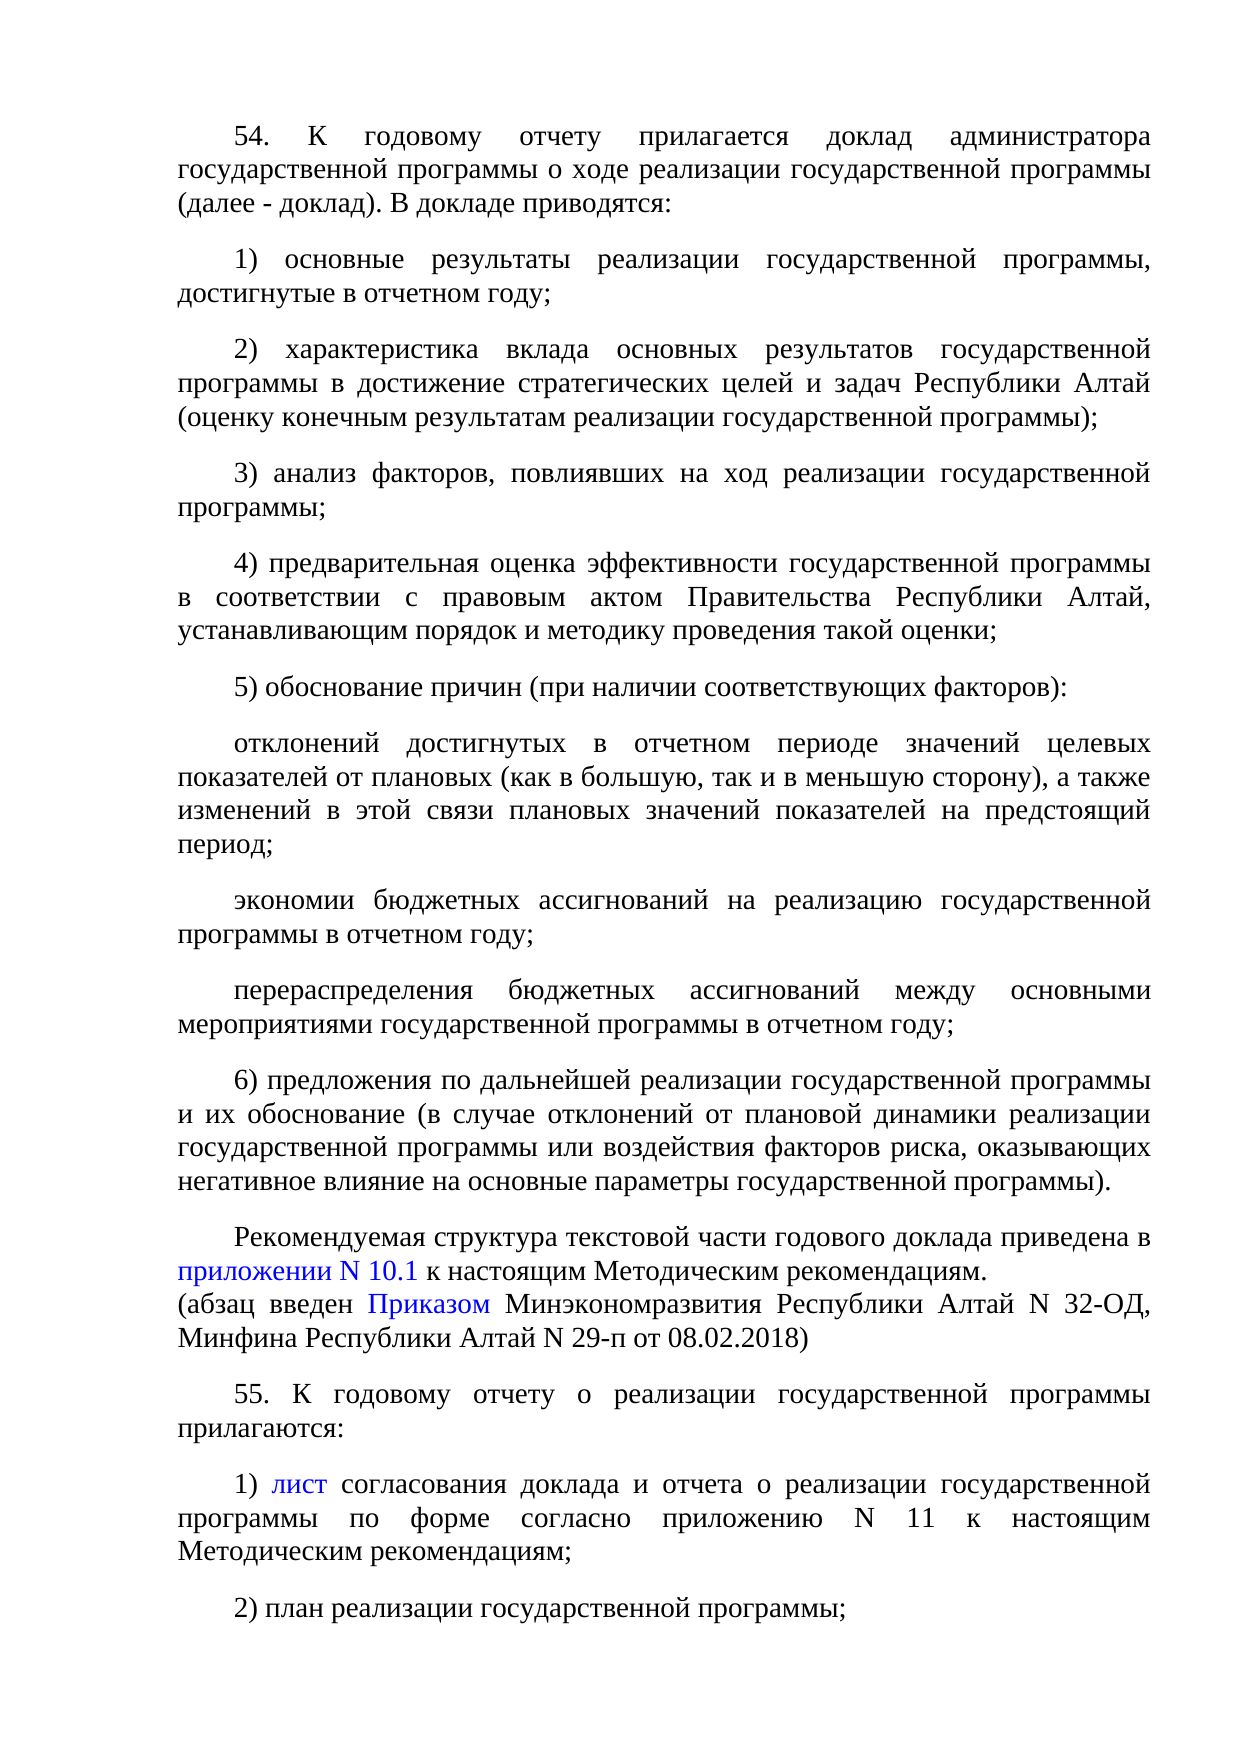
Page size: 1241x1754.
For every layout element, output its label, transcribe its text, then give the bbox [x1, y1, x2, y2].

text 54. К годовому отчету прилагается доклад администратора государственной программы о ходе реализации государственной программы (далее - доклад). В докладе приводятся: [177, 118, 1152, 219]
text 3) анализ факторов, повлиявших на ход реализации государственной программы; [177, 455, 1152, 522]
text 4) предварительная оценка эффективности государственной программы в соответствии с правовым актом Правительства Республики Алтай, устанавливающим порядок и методику проведения такой оценки; [177, 545, 1152, 646]
text 6) предложения по дальнейшей реализации государственной программы и их обоснование (в случае отклонений от плановой динамики реализации государственной программы или воздействия факторов риска, оказывающих негативное влияние на основные параметры государственной программы). [177, 1062, 1152, 1196]
text 5) обоснование причин (при наличии соответствующих факторов): [177, 669, 1152, 702]
text 2) характеристика вклада основных результатов государственной программы в достижение стратегических целей и задач Республики Алтай (оценку конечным результатам реализации государственной программы); [177, 332, 1152, 432]
text 2) план реализации государственной программы; [177, 1590, 1152, 1623]
text 1) лист согласования доклада и отчета о реализации государственной программы по форме согласно приложению N 11 к настоящим Методическим рекомендациям; [177, 1466, 1152, 1567]
text отклонений достигнутых в отчетном периоде значений целевых показателей от плановых (как в большую, так и в меньшую сторону), а также изменений в этой связи плановых значений показателей на предстоящий период; [177, 725, 1152, 859]
text 55. К годовому отчету о реализации государственной программы прилагаются: [177, 1376, 1152, 1443]
text перераспределения бюджетных ассигнований между основными мероприятиями государственной программы в отчетном году; [177, 972, 1152, 1039]
text экономии бюджетных ассигнований на реализацию государственной программы в отчетном году; [177, 882, 1152, 949]
text Рекомендуемая структура текстовой части годового доклада приведена в приложении N 10.1 к настоящим Методическим рекомендациям. [177, 1219, 1152, 1286]
text (абзац введен Приказом Минэкономразвития Республики Алтай N 32-ОД, Минфина Республики Алтай N 29-п от 08.02.2018) [177, 1286, 1152, 1353]
text 1) основные результаты реализации государственной программы, достигнутые в отчетном году; [177, 242, 1152, 309]
